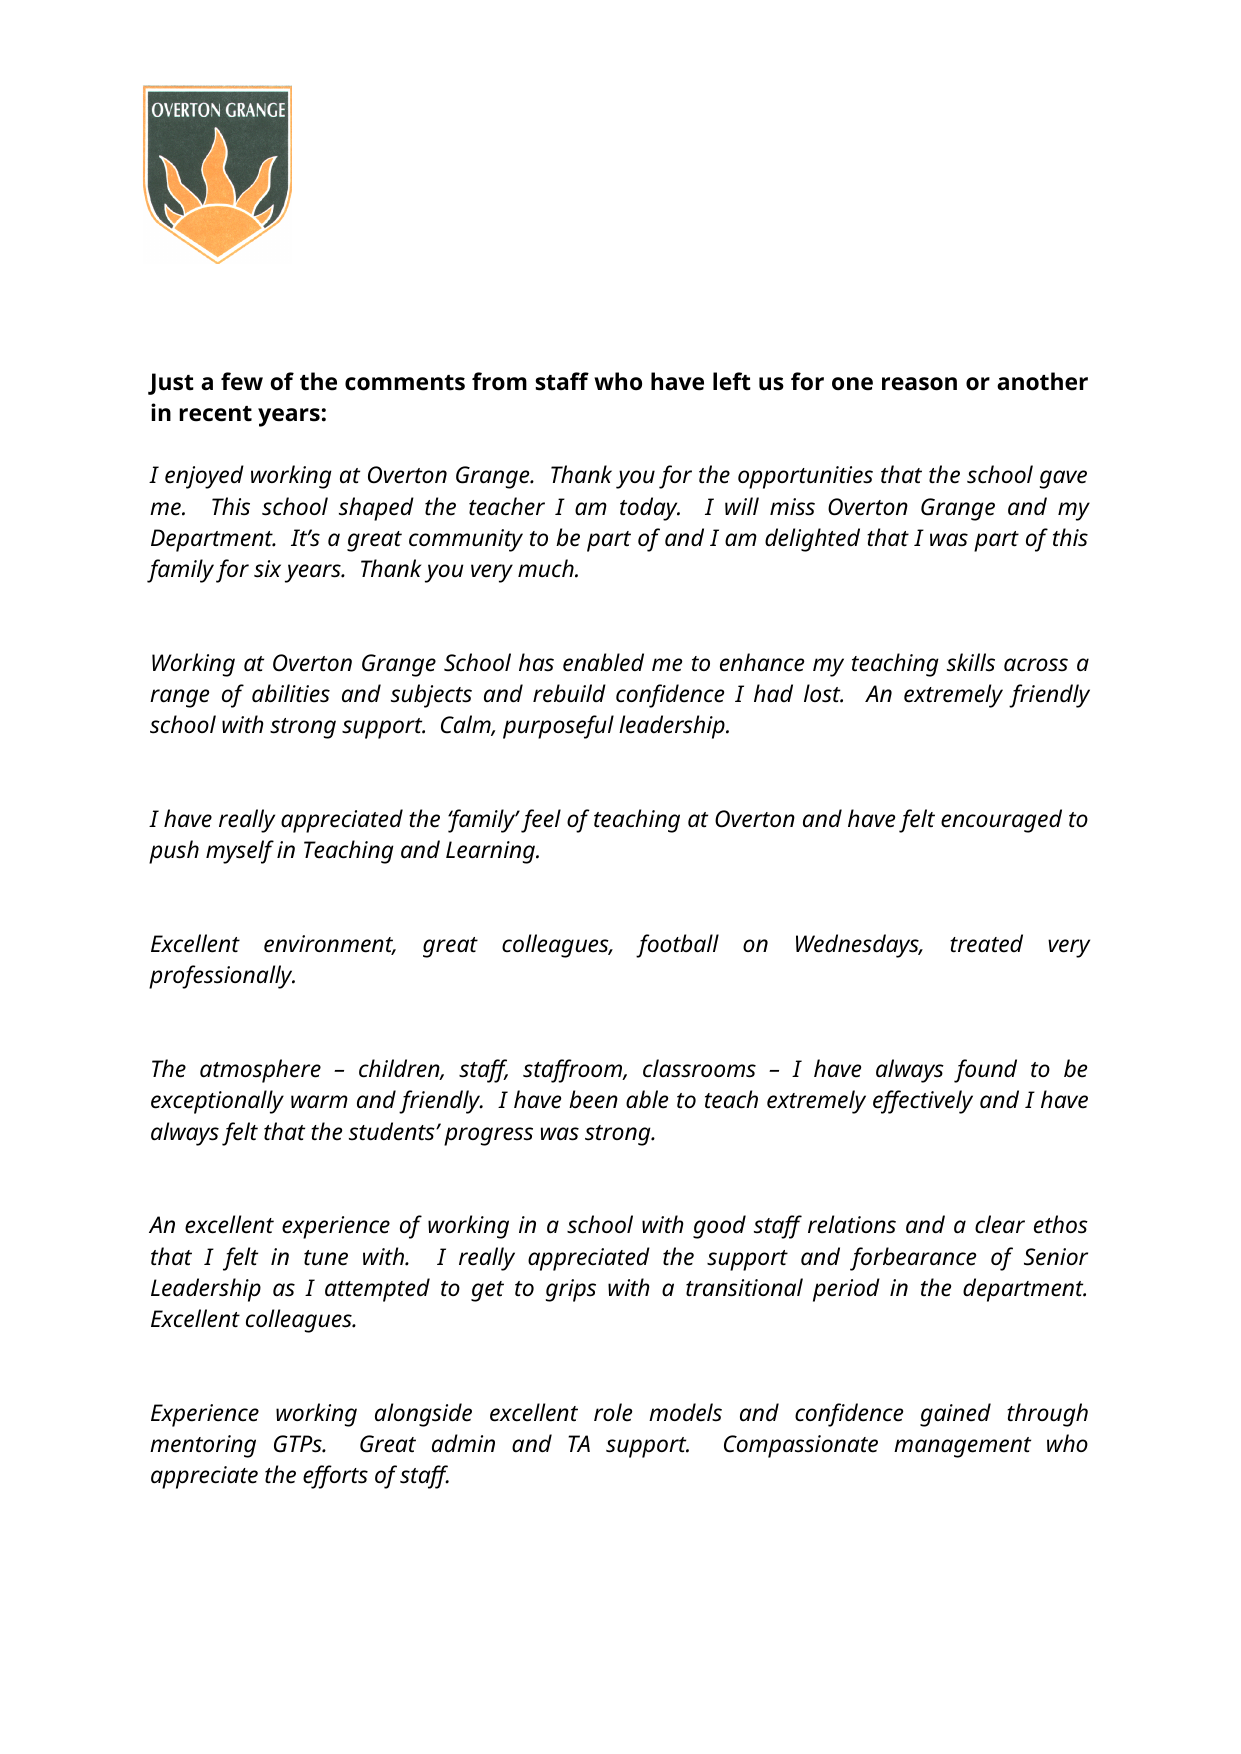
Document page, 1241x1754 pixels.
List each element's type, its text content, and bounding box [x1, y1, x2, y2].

picture [142, 85, 292, 264]
text I have really appreciated the ‘family’ feel of teaching at Overton and have felt encouraged to push myself in Teaching and Learning. [150, 803, 1090, 866]
text I enjoyed working at Overton Grange. Thank you for the opportunities that the school gave me. This school shaped the teacher I am today. I will miss Overton Grange and my Department. It’s a great community to be part of and I am delighted that I was part of this family for six years. Thank you very much. [150, 459, 1090, 584]
text Excellent environment, great colleagues, football on Wednesdays, treated very professionally. [150, 928, 1090, 991]
text The atmosphere – children, staff, staffroom, classrooms – I have always found to be exceptionally warm and friendly. I have been able to teach extremely effectively and I have always felt that the students’ progress was strong. [150, 1053, 1090, 1147]
text Just a few of the comments from staff who have left us for one reason or another in recent years: [150, 366, 1090, 428]
text Experience working alongside excellent role models and confidence gained through mentoring GTPs. Great admin and TA support. Compassionate management who appreciate the efforts of staff. [150, 1397, 1090, 1491]
text Working at Overton Grange School has enabled me to enhance my teaching skills across a range of abilities and subjects and rebuild confidence I had lost. An extremely friendly school with strong support. Calm, purposeful leadership. [150, 647, 1090, 741]
text An excellent experience of working in a school with good staff relations and a clear ethos that I felt in tune with. I really appreciated the support and forbearance of Senior Leadership as I attempted to get to grips with a transitional period in the department. Excellent colleagues. [150, 1209, 1090, 1334]
